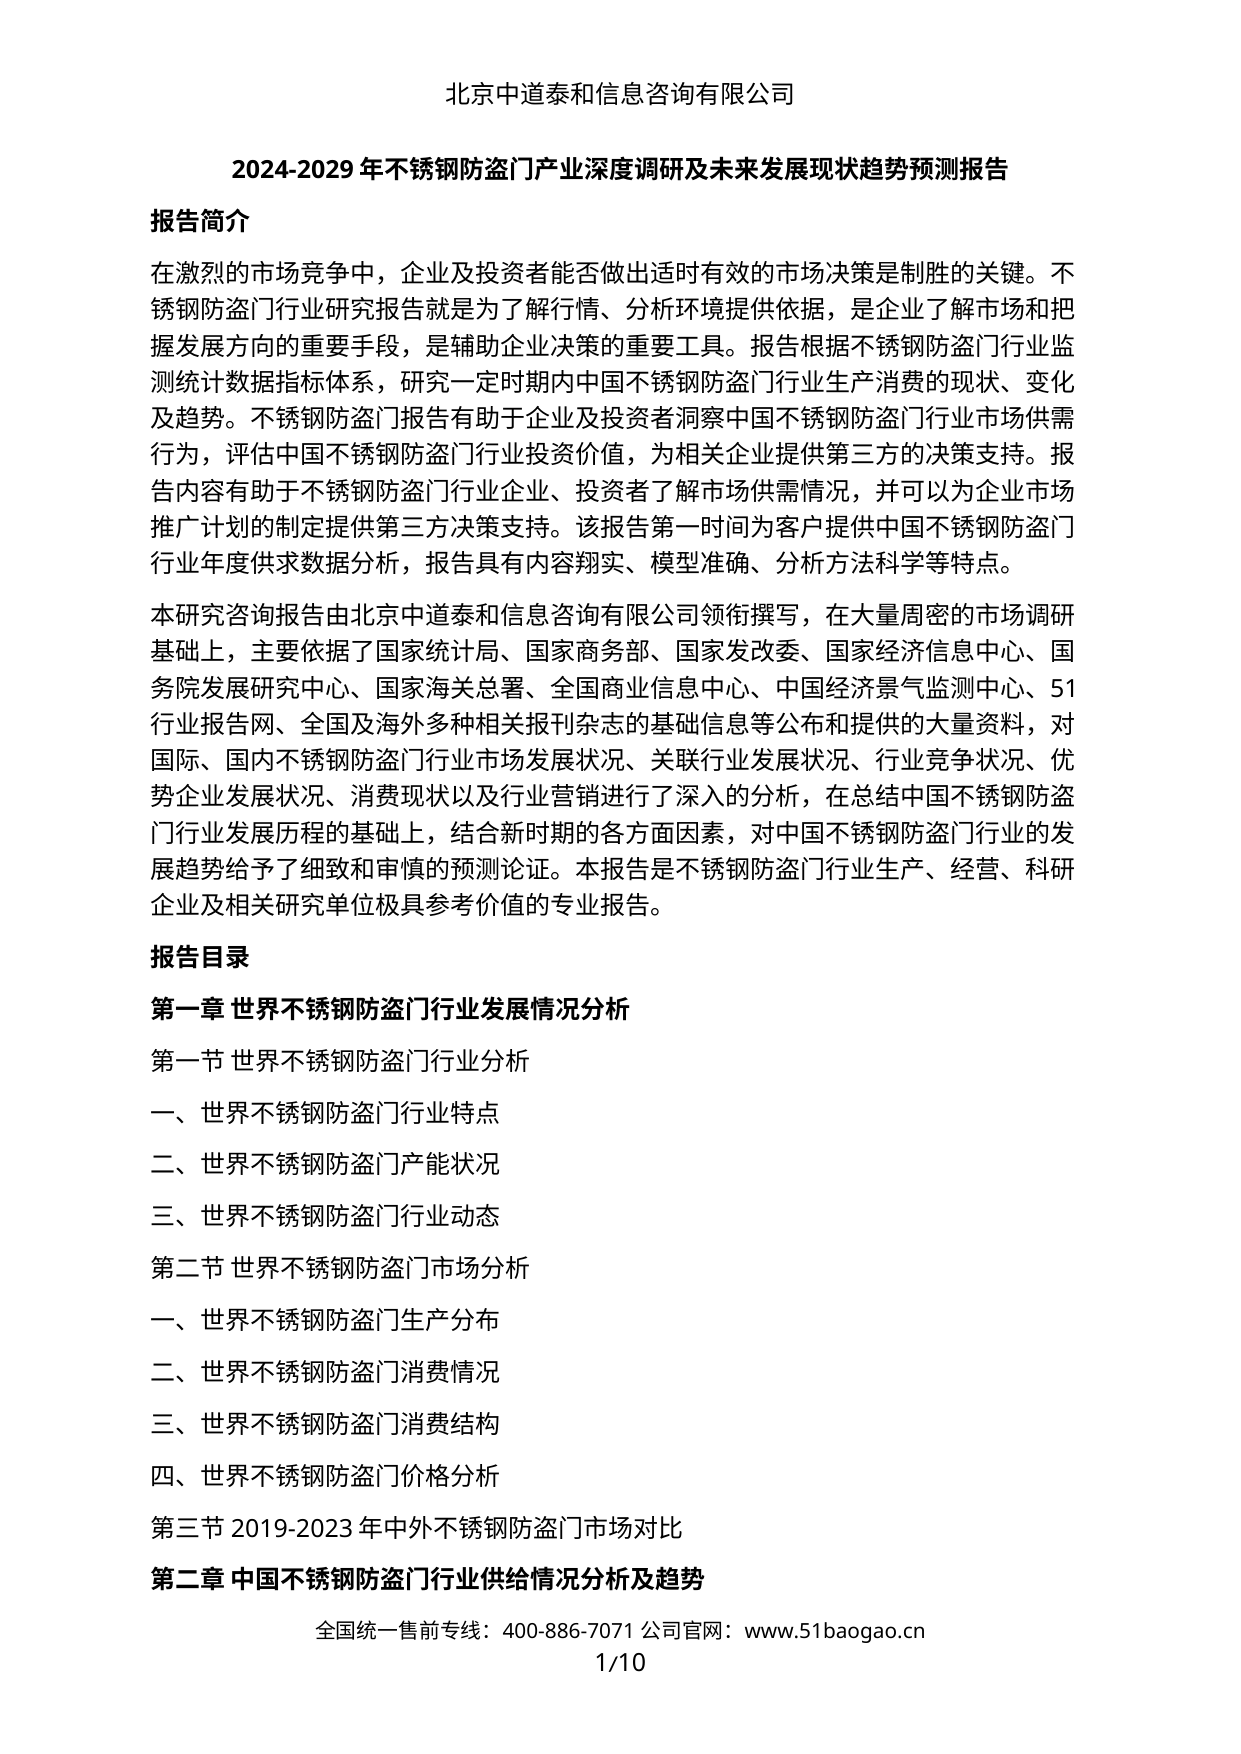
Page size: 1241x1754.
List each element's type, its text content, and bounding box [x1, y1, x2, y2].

text 第二章 中国不锈钢防盗门行业供给情况分析及趋势 [150, 1560, 1090, 1596]
text 第二节 世界不锈钢防盗门市场分析 [150, 1249, 1090, 1285]
text 本研究咨询报告由北京中道泰和信息咨询有限公司领衔撰写，在大量周密的市场调研基础上，主要依据了国家统计局、国家商务部、国家发改委、国家经济信息中心、国务院发展研究中心、国家海关总署、全国商业信息中心、中国经济景气监测中心、51行业报告网、全国及海外多种相关报刊杂志的基础信息等公布和提供的大量资料，对国际、国内不锈钢防盗门行业市场发展状况、关联行业发展状况、行业竞争状况、优势企业发展状况、消费现状以及行业营销进行了深入的分析，在总结中国不锈钢防盗门行业发展历程的基础上，结合新时期的各方面因素，对中国不锈钢防盗门行业的发展趋势给予了细致和审慎的预测论证。本报告是不锈钢防盗门行业生产、经营、科研企业及相关研究单位极具参考价值的专业报告。 [150, 596, 1090, 922]
text 报告简介 [150, 202, 1090, 238]
text 第三节 2019-2023年中外不锈钢防盗门市场对比 [150, 1508, 1090, 1544]
text 三、世界不锈钢防盗门消费结构 [150, 1404, 1090, 1441]
text 三、世界不锈钢防盗门行业动态 [150, 1197, 1090, 1233]
text 第一节 世界不锈钢防盗门行业分析 [150, 1041, 1090, 1077]
text 四、世界不锈钢防盗门价格分析 [150, 1456, 1090, 1492]
text 一、世界不锈钢防盗门生产分布 [150, 1301, 1090, 1337]
text 在激烈的市场竞争中，企业及投资者能否做出适时有效的市场决策是制胜的关键。不锈钢防盗门行业研究报告就是为了解行情、分析环境提供依据，是企业了解市场和把握发展方向的重要手段，是辅助企业决策的重要工具。报告根据不锈钢防盗门行业监测统计数据指标体系，研究一定时期内中国不锈钢防盗门行业生产消费的现状、变化及趋势。不锈钢防盗门报告有助于企业及投资者洞察中国不锈钢防盗门行业市场供需行为，评估中国不锈钢防盗门行业投资价值，为相关企业提供第三方的决策支持。报告内容有助于不锈钢防盗门行业企业、投资者了解市场供需情况，并可以为企业市场推广计划的制定提供第三方决策支持。该报告第一时间为客户提供中国不锈钢防盗门行业年度供求数据分析，报告具有内容翔实、模型准确、分析方法科学等特点。 [150, 254, 1090, 580]
text 一、世界不锈钢防盗门行业特点 [150, 1093, 1090, 1129]
text 二、世界不锈钢防盗门产能状况 [150, 1145, 1090, 1181]
text 第一章 世界不锈钢防盗门行业发展情况分析 [150, 989, 1090, 1026]
text 报告目录 [150, 937, 1090, 974]
text 二、世界不锈钢防盗门消费情况 [150, 1352, 1090, 1389]
text 2024-2029年不锈钢防盗门产业深度调研及未来发展现状趋势预测报告 [150, 150, 1090, 186]
